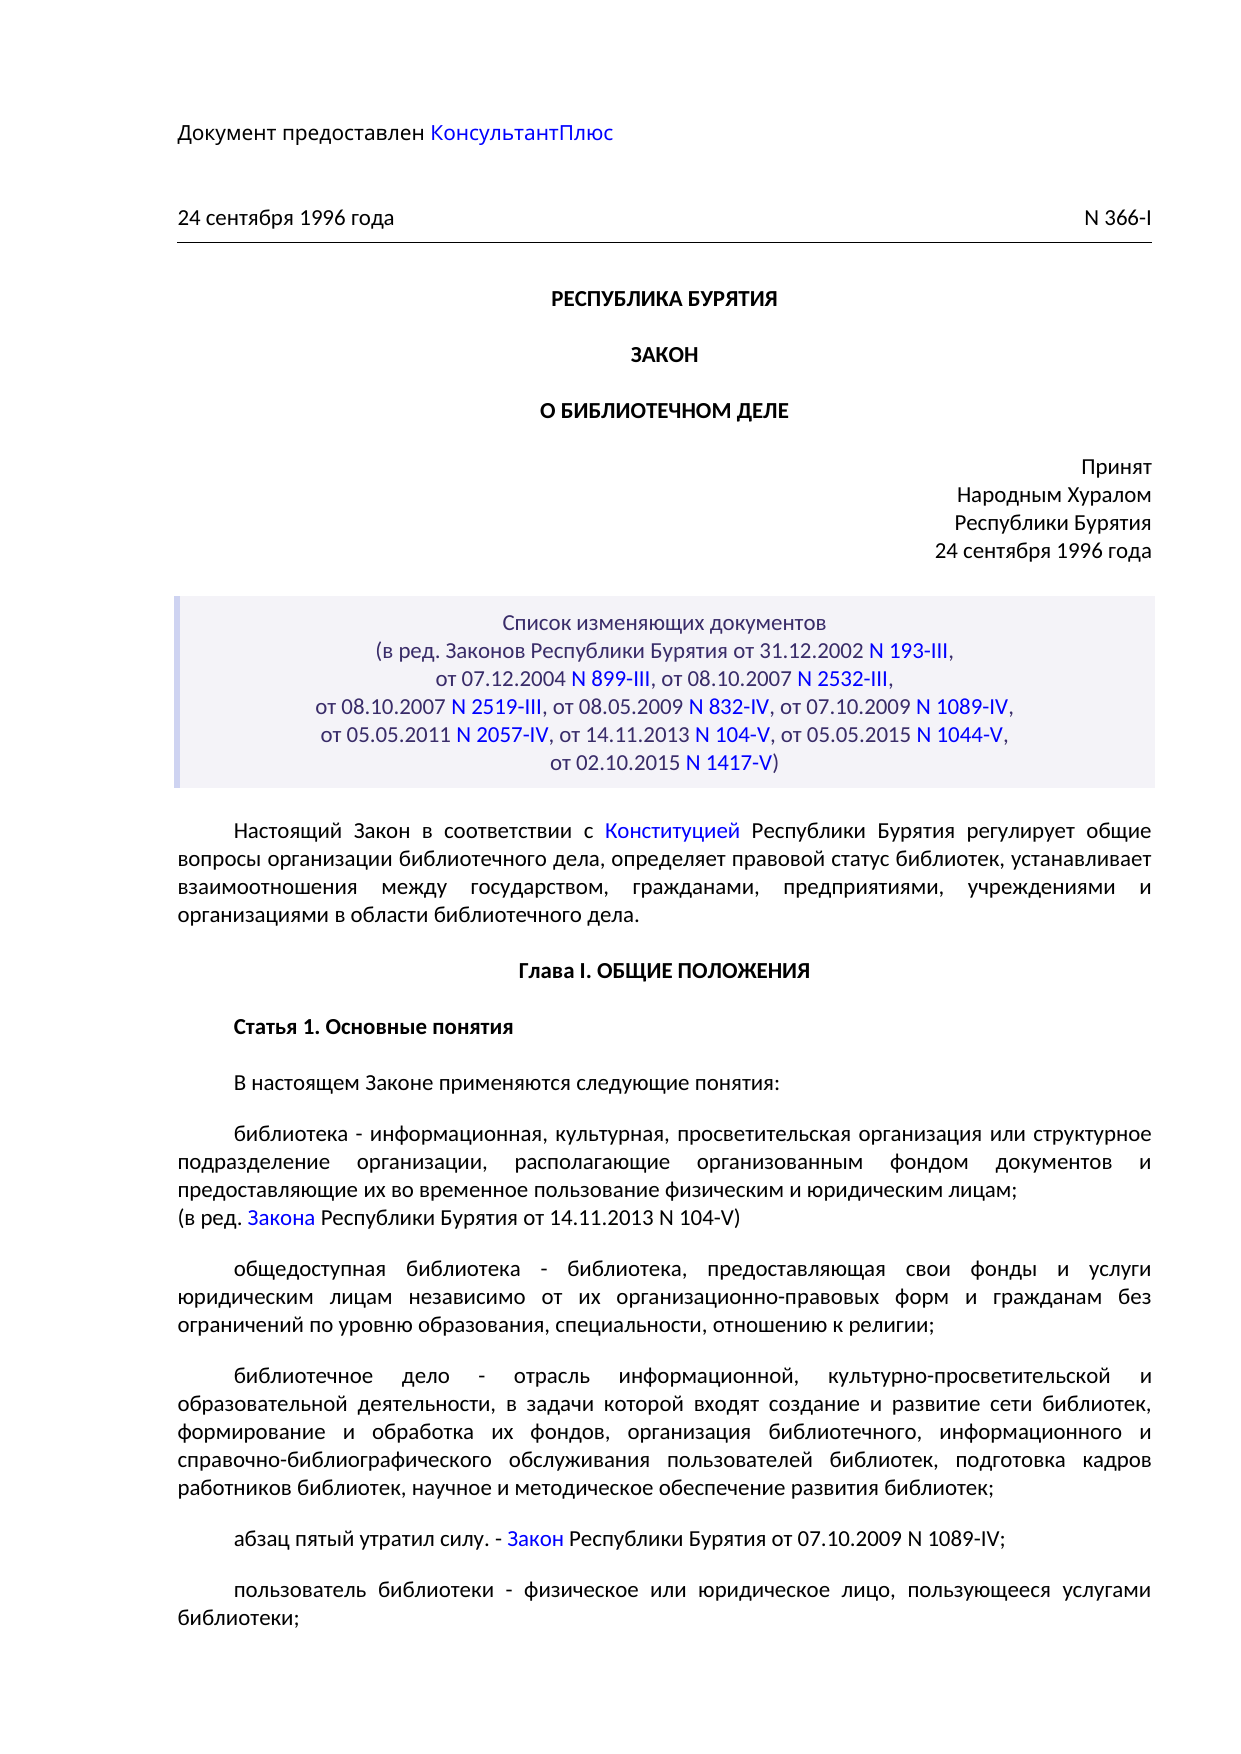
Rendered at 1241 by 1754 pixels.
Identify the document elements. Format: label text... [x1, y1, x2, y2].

text 24 сентября 1996 года [177, 536, 1152, 564]
text В настоящем Законе применяются следующие понятия: [177, 1068, 1152, 1096]
title Глава I. ОБЩИЕ ПОЛОЖЕНИЯ [177, 956, 1152, 984]
table_header N 366-I [664, 203, 1152, 231]
text Республики Бурятия [177, 508, 1152, 536]
title Статья 1. Основные понятия [177, 1012, 1152, 1040]
text Принят [177, 452, 1152, 480]
text пользователь библиотеки - физическое или юридическое лицо, пользующееся услугами библиотеки; [177, 1575, 1152, 1631]
text Настоящий Закон в соответствии с Конституцией Республики Бурятия регулирует общие вопросы организации библиотечного дела, определяет правовой статус библиотек, устанавливает взаимоотношения между государством, гражданами, предприятиями, учреждениями и организациями в области библиотечного дела. [177, 816, 1152, 928]
table_header Список изменяющих документов (в ред. Законов Республики Бурятия от 31.12.2002 N 193-III, от 07.12.2004 N 899-III, от 08.10.2007 N 2532-III, от 08.10.2007 N 2519-III, от 08.05.2009 N 832-IV, от 07.10.2009 N 1089-IV, от 05.05.2011 N 2057-IV, от 14.11.2013 N 104-V, от 05.05.2015 N 1044-V, от 02.10.2015 N 1417-V) [180, 596, 1149, 788]
text библиотечное дело - отрасль информационной, культурно-просветительской и образовательной деятельности, в задачи которой входят создание и развитие сети библиотек, формирование и обработка их фондов, организация библиотечного, информационного и справочно-библиографического обслуживания пользователей библиотек, подготовка кадров работников библиотек, научное и методическое обеспечение развития библиотек; [177, 1361, 1152, 1501]
table_header 24 сентября 1996 года [177, 203, 664, 231]
title ЗАКОН [177, 340, 1152, 368]
text абзац пятый утратил силу. - Закон Республики Бурятия от 07.10.2009 N 1089-IV; [177, 1524, 1152, 1552]
text Народным Хуралом [177, 480, 1152, 508]
text общедоступная библиотека - библиотека, предоставляющая свои фонды и услуги юридическим лицам независимо от их организационно-правовых форм и гражданам без ограничений по уровню образования, специальности, отношению к религии; [177, 1254, 1152, 1338]
title РЕСПУБЛИКА БУРЯТИЯ [177, 284, 1152, 312]
text (в ред. Закона Республики Бурятия от 14.11.2013 N 104-V) [177, 1203, 1152, 1231]
title Документ предоставлен КонсультантПлюс [177, 118, 1152, 175]
text библиотека - информационная, культурная, просветительская организация или структурное подразделение организации, располагающие организованным фондом документов и предоставляющие их во временное пользование физическим и юридическим лицам; [177, 1119, 1152, 1203]
title О БИБЛИОТЕЧНОМ ДЕЛЕ [177, 396, 1152, 424]
